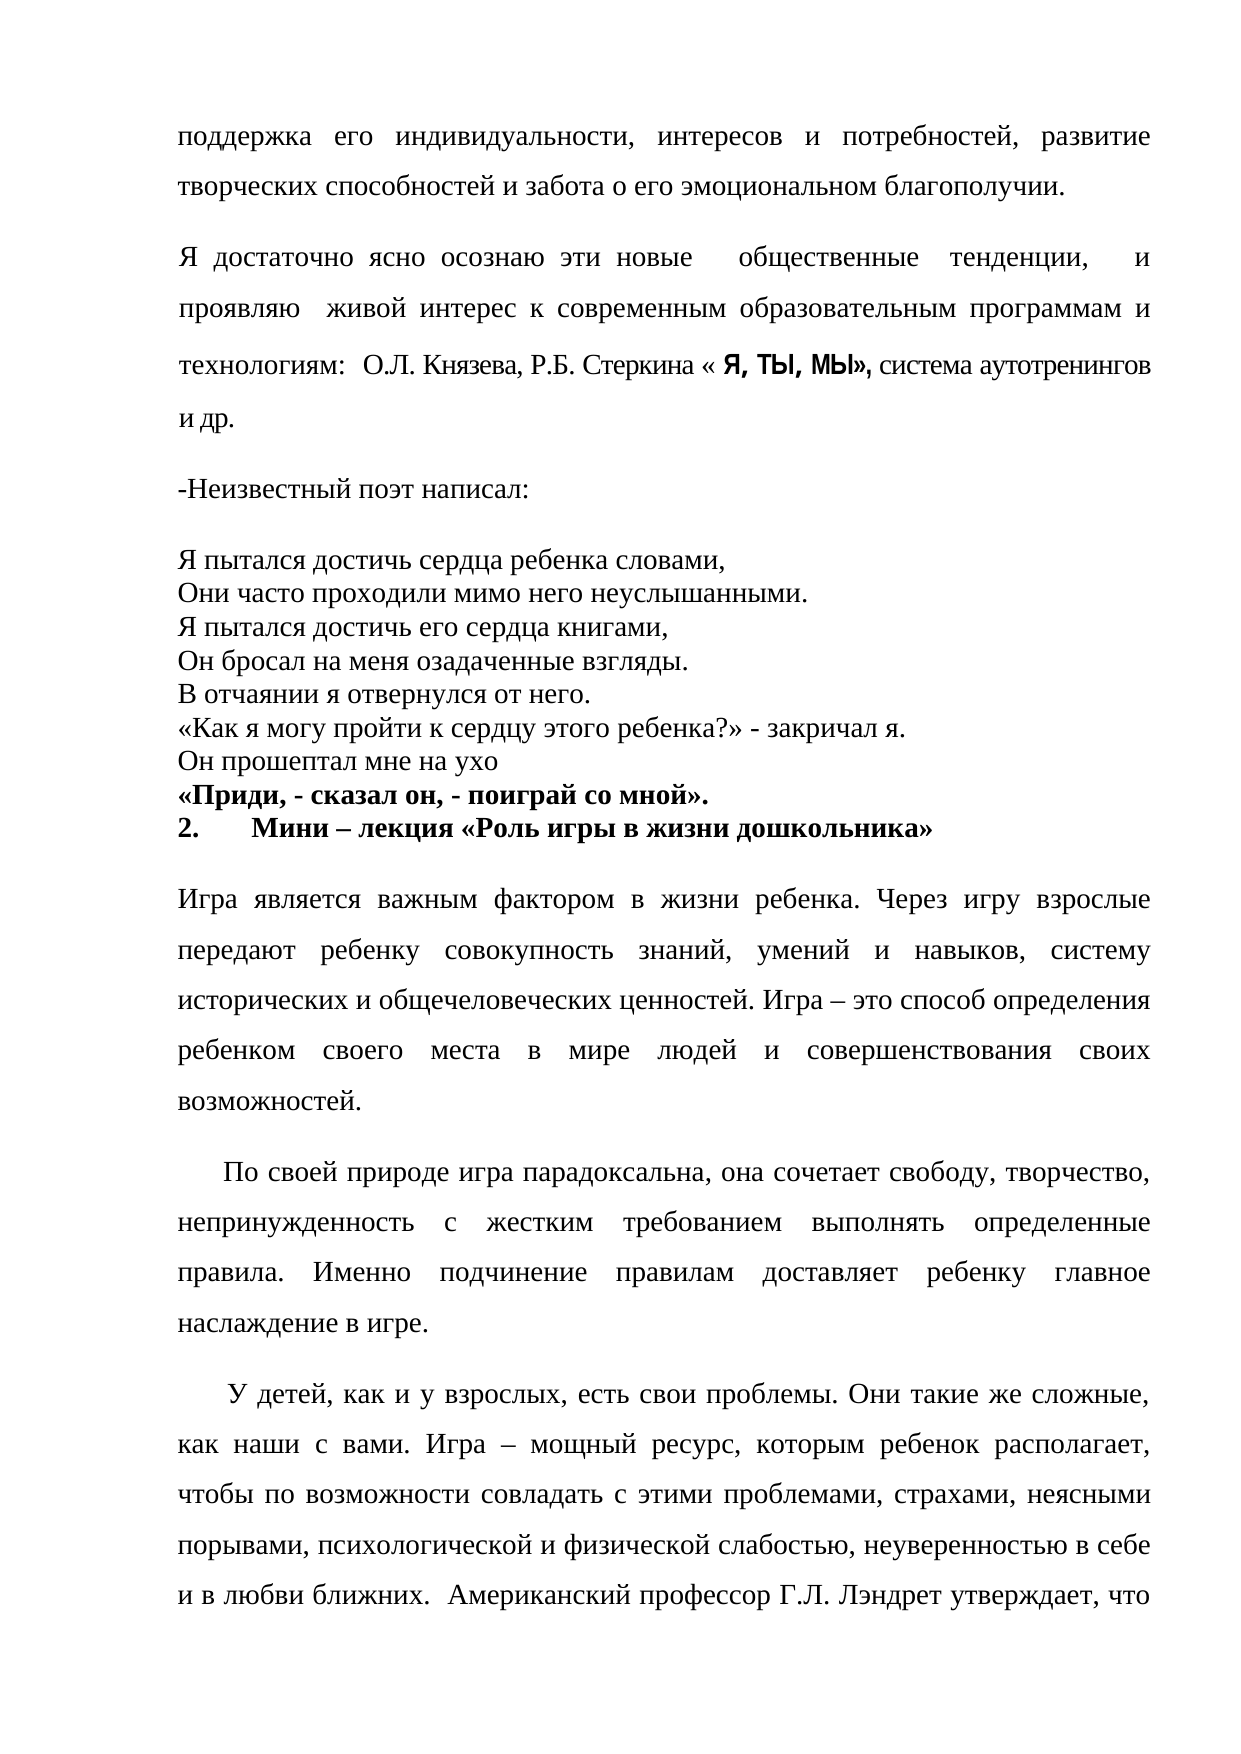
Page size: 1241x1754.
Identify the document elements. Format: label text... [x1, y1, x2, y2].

text Он прошептал мне на ухо [177, 743, 1152, 777]
text В отчаянии я отвернулся от него. [177, 676, 1152, 710]
text Я пытался достичь сердца ребенка словами, [177, 542, 1152, 576]
text По своей природе игра парадоксальна, она сочетает свободу, творчество, непринужденность с жестким требованием выполнять определенные правила. Именно подчинение правилам доставляет ребенку главное наслаждение в игре. [177, 1154, 1152, 1338]
text «Приди, - сказал он, - поиграй со мной». [177, 777, 1152, 810]
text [177, 118, 1152, 202]
text Я достаточно ясно осознаю эти новые общественные тенденции, и проявляю живой интерес к современным образовательным программам и технологиям: О.Л. Князева, Р.Б. Стеркина « Я, ТЫ, МЫ», система аутотренингов и др. [179, 239, 1152, 433]
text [177, 1376, 1152, 1611]
text Они часто проходили мимо него неуслышанными. [177, 576, 1152, 609]
text Игра является важным фактором в жизни ребенка. Через игру взрослые передают ребенку совокупность знаний, умений и навыков, систему исторических и общечеловеческих ценностей. Игра – это способ определения ребенком своего места в мире людей и совершенствования своих возможностей. [177, 881, 1152, 1116]
text Он бросал на меня озадаченные взгляды. [177, 643, 1152, 676]
list Мини – лекция «Роль игры в жизни дошкольника» [177, 810, 1152, 844]
text -Неизвестный поэт написал: [177, 471, 1152, 504]
text Я пытался достичь его сердца книгами, [177, 609, 1152, 643]
text «Как я могу пройти к сердцу этого ребенка?» - закричал я. [177, 710, 1152, 743]
